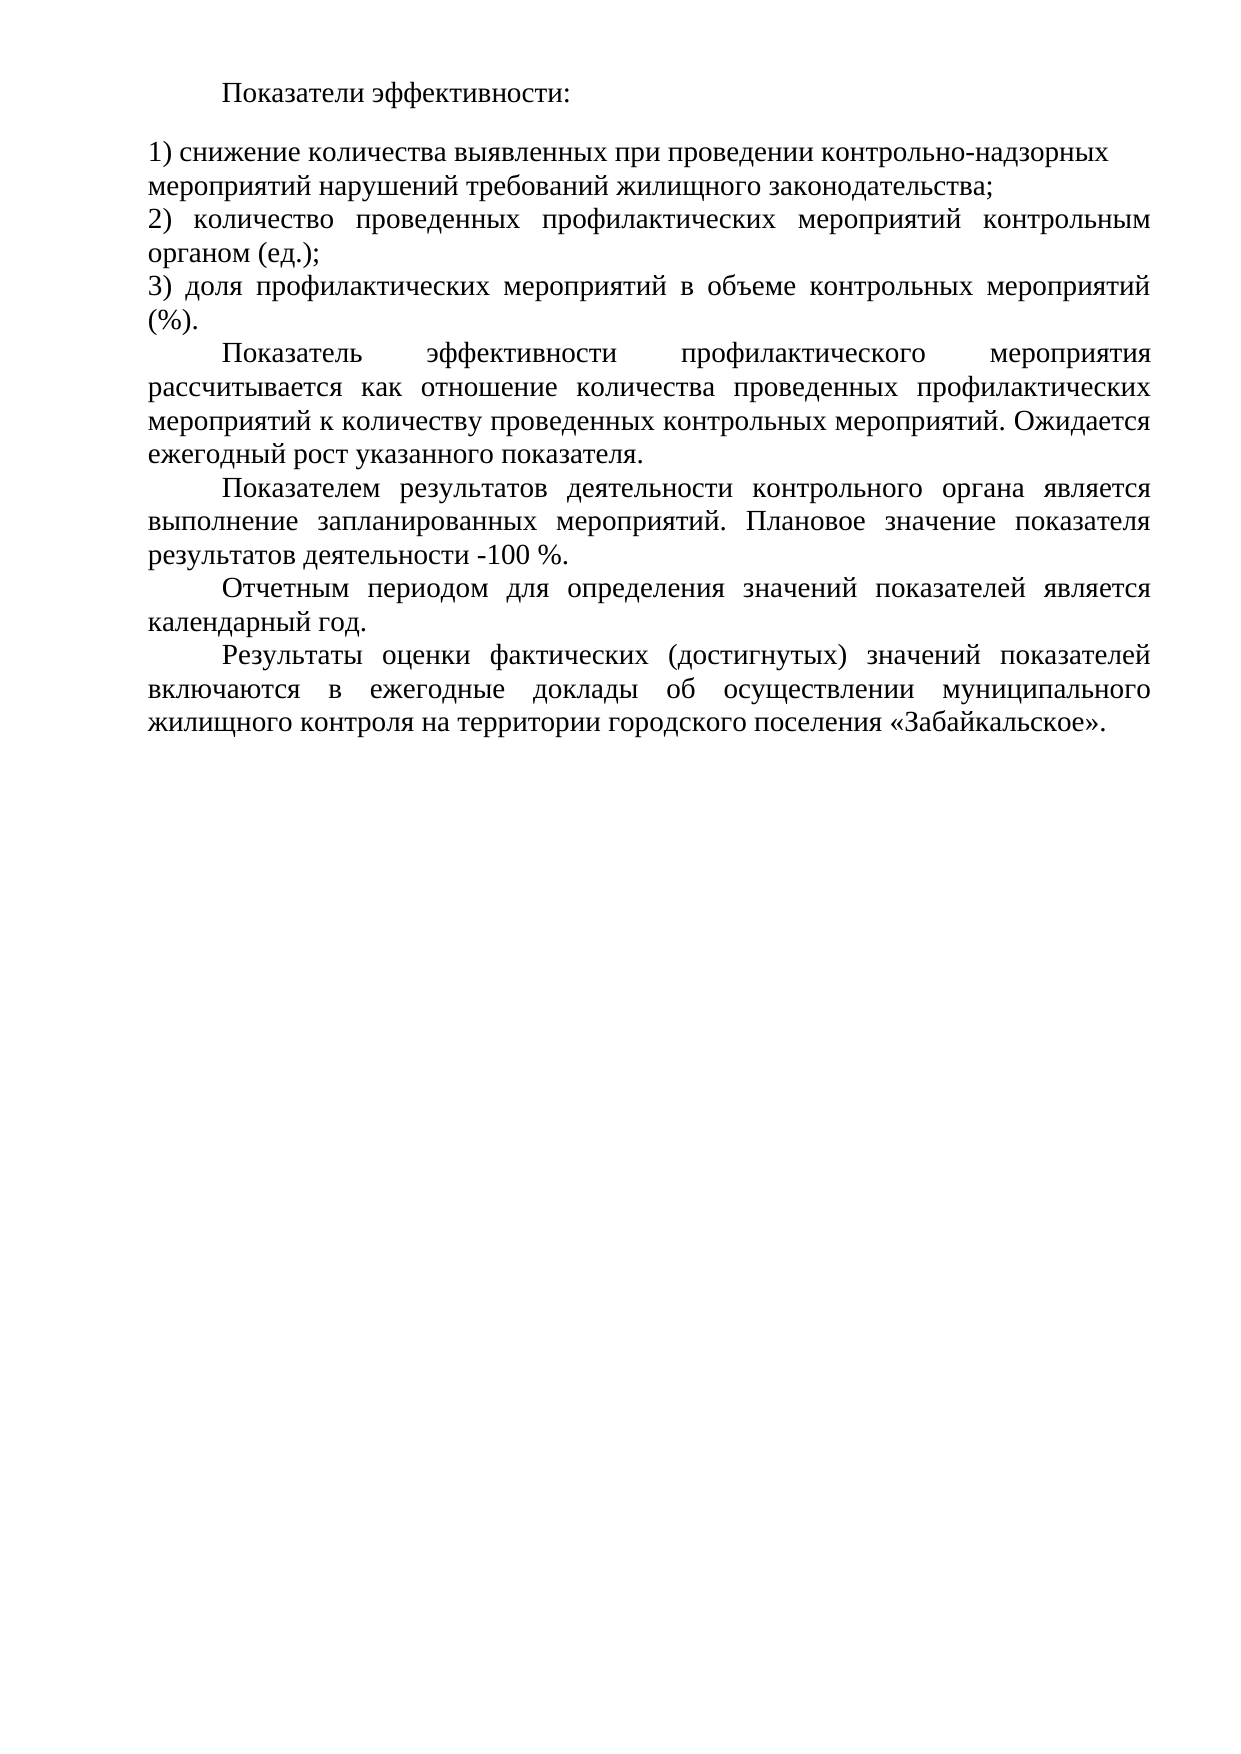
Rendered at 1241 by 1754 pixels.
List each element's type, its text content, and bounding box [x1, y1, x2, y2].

text Показатели эффективности: [148, 75, 1152, 108]
text 3) доля профилактических мероприятий в объеме контрольных мероприятий (%). [148, 268, 1152, 336]
text Показатель эффективности профилактического мероприятия рассчитывается как отношение количества проведенных профилактических мероприятий к количеству проведенных контрольных мероприятий. Ожидается ежегодный рост указанного показателя. [148, 336, 1152, 470]
text Отчетным периодом для определения значений показателей является календарный год. [148, 570, 1152, 637]
text Результаты оценки фактических (достигнутых) значений показателей включаются в ежегодные доклады об осуществлении муниципального жилищного контроля на территории городского поселения «Забайкальское». [148, 637, 1152, 738]
text Показателем результатов деятельности контрольного органа является выполнение запланированных мероприятий. Плановое значение показателя результатов деятельности -100 %. [148, 470, 1152, 570]
text мероприятий нарушений требований жилищного законодательства; [148, 168, 1152, 201]
text 2) количество проведенных профилактических мероприятий контрольным органом (ед.); [148, 201, 1152, 268]
text 1) снижение количества выявленных при проведении контрольно-надзорных [148, 134, 1152, 168]
